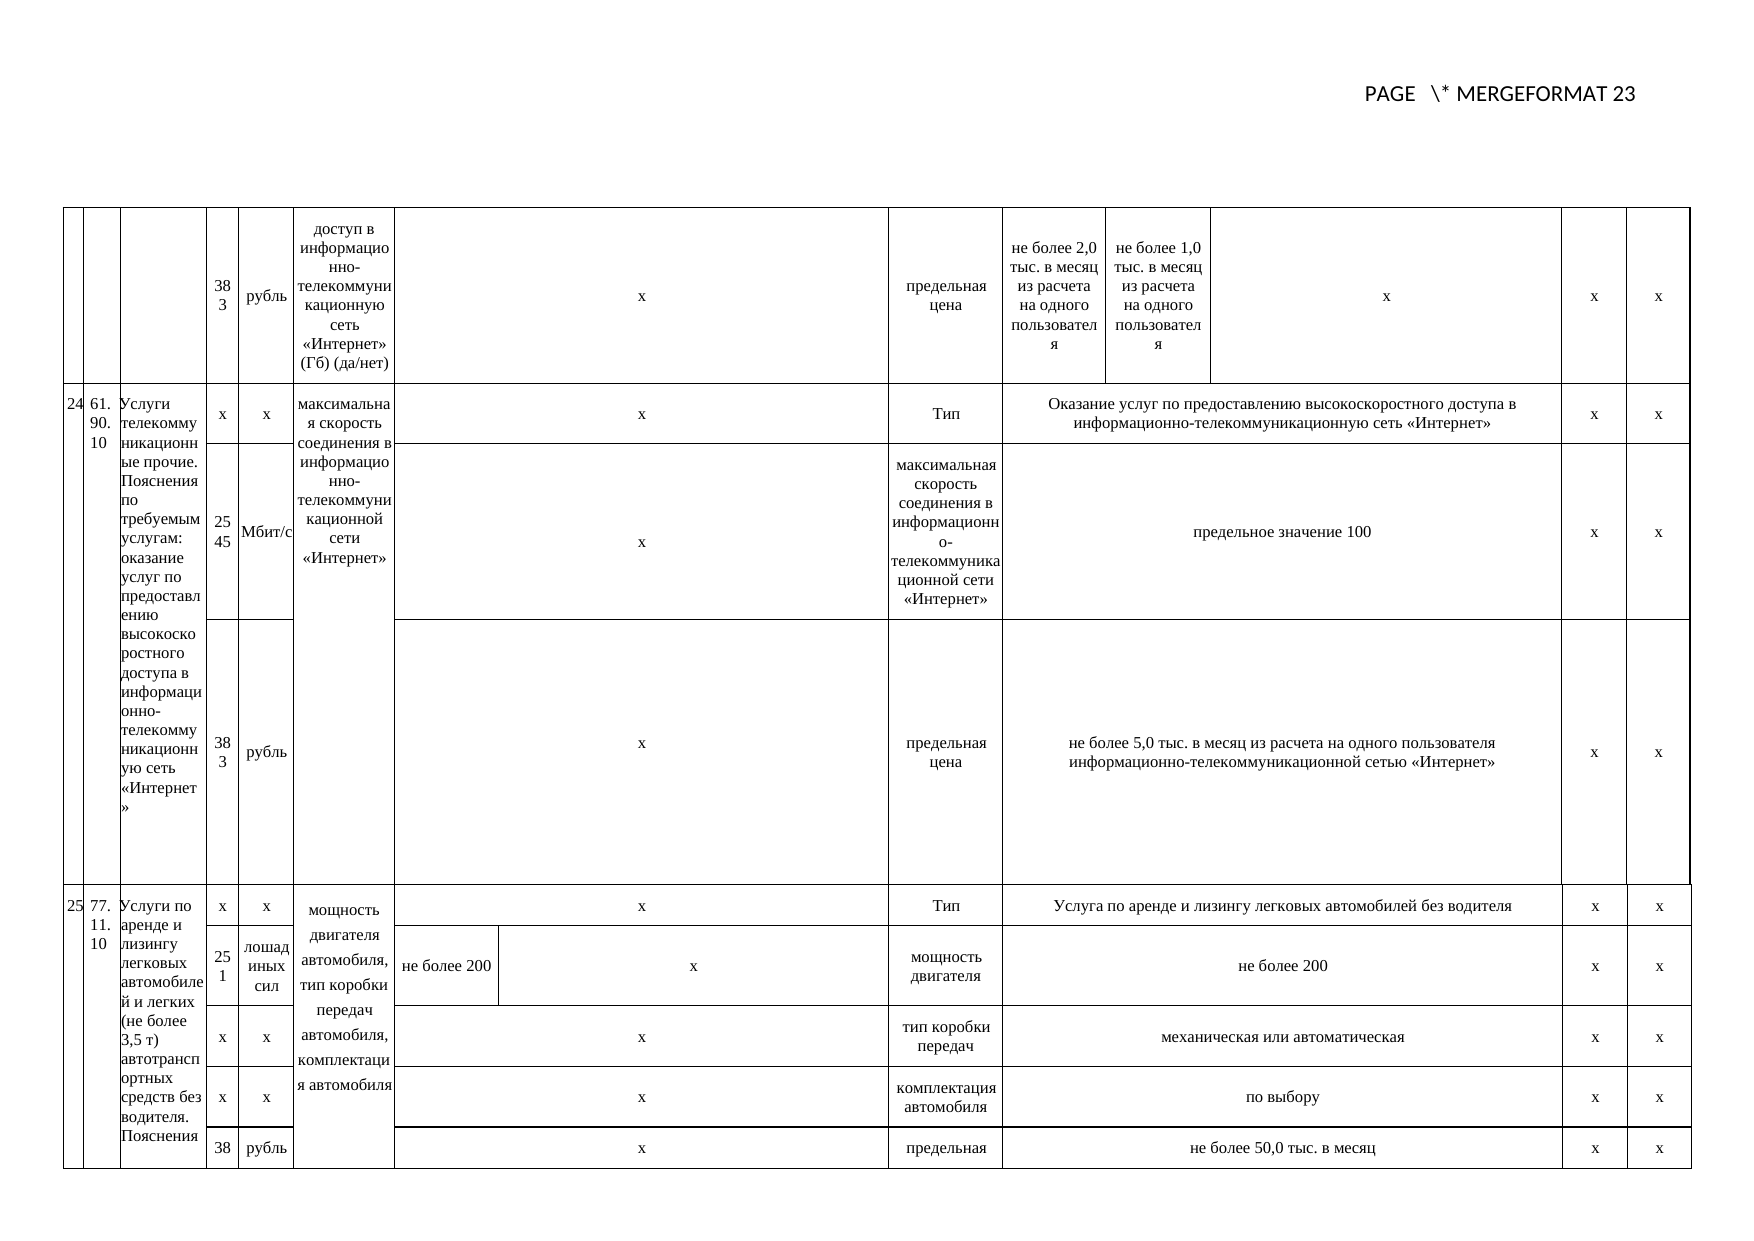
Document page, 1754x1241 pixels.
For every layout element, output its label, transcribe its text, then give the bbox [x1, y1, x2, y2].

table_cell не более 5,0 тыс. в месяц из расчета на одного пользователя информационно-телекоммуникационной сетью «Интернет» [1003, 620, 1561, 884]
table_cell максимальная скорость соединения в информационно-телекоммуникационной сети «Интернет» [889, 444, 1002, 619]
table_cell Оказание услуг по предоставлению высокоскоростного доступа в информационно-телекоммуникационную сеть «Интернет» [1003, 384, 1561, 443]
table_cell х [1563, 1067, 1627, 1126]
table_cell х [395, 1067, 888, 1126]
table_cell предельная цена [889, 208, 1002, 382]
table_cell комплектация автомобиля [889, 1067, 1002, 1126]
table_cell тип коробки передач [889, 1006, 1002, 1066]
table_cell х [1627, 444, 1689, 619]
table_cell 383 [207, 1128, 238, 1168]
table_cell х [1627, 620, 1689, 884]
table_cell 61.90.10 [84, 384, 120, 884]
table_cell х [239, 384, 293, 443]
table_cell предельное значение 100 [1003, 444, 1561, 619]
table_cell максимальная скорость соединения в информационно-телекоммуникационной сети «Интернет» [294, 384, 394, 884]
table_cell 77.11.10 [84, 885, 120, 1168]
table_cell 251 [207, 926, 238, 1005]
table_cell рубль [239, 620, 293, 884]
table_cell х [1628, 1067, 1691, 1126]
table_cell лошадиных сил [239, 926, 293, 1005]
table_cell х [239, 1067, 293, 1126]
table_cell рубль [239, 1128, 293, 1168]
table_cell 25 [64, 885, 83, 1168]
table_cell 383 [207, 620, 238, 884]
table_cell Тип [889, 885, 1002, 925]
table_cell х [1627, 208, 1689, 382]
table_cell х [1563, 1006, 1627, 1066]
table_cell х [207, 1067, 238, 1126]
table_cell х [239, 885, 293, 925]
table_cell х [1628, 1128, 1691, 1168]
table_cell не более 200 [395, 926, 498, 1005]
table_cell х [499, 926, 888, 1005]
table_cell 383 [207, 208, 238, 382]
table_cell х [207, 384, 238, 443]
table_cell х [395, 620, 888, 884]
table_cell х [1628, 1006, 1691, 1066]
table_cell не более 2,0 тыс. в месяц из расчета на одного пользователя [1003, 208, 1105, 382]
table_cell х [1627, 384, 1689, 443]
table_cell не более 1,0 тыс. в месяц из расчета на одного пользователя [1106, 208, 1210, 382]
table_cell Мбит/с [239, 444, 293, 619]
table_cell 2545 [207, 444, 238, 619]
table_cell х [395, 208, 888, 382]
table_cell х [395, 1128, 888, 1168]
table_cell рубль [239, 208, 293, 382]
table_cell х [1562, 444, 1626, 619]
table_cell Тип [889, 384, 1002, 443]
table_cell мощность двигателя [889, 926, 1002, 1005]
table_cell Услуга по аренде и лизингу легковых автомобилей без водителя [1003, 885, 1562, 925]
table_cell х [395, 384, 888, 443]
table_cell по выбору [1003, 1067, 1562, 1126]
table_cell не более 200 [1003, 926, 1562, 1005]
table_cell х [1211, 208, 1561, 382]
table_cell х [1628, 885, 1691, 925]
table_cell х [1562, 620, 1626, 884]
table_cell х [1562, 208, 1626, 382]
table_cell x [207, 1006, 238, 1066]
table_cell х [1628, 926, 1691, 1005]
table_cell х [1563, 1128, 1627, 1168]
table_cell предельная цена [889, 1128, 1002, 1168]
table_cell х [207, 885, 238, 925]
table_cell Услуги по аренде и лизингу легковых автомобилей и легких (не более 3,5 т) автотранспортных средств без водителя. Пояснения по требуемой услуге: услуга по аренде и лизингу легковых автомобилей без водителя; услуга по аренде и лизингу легких (до 3,5 т) автотранспортных средств без водителя [121, 885, 206, 1168]
table_cell х [1563, 926, 1627, 1005]
table_cell х [1563, 885, 1627, 925]
table_cell x [239, 1006, 293, 1066]
table_cell механическая или автоматическая [1003, 1006, 1562, 1066]
table_cell х [1562, 384, 1626, 443]
table_cell 24 [64, 384, 83, 884]
table_cell х [395, 1006, 888, 1066]
table_cell х [395, 444, 888, 619]
table_cell х [395, 885, 888, 925]
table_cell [294, 885, 394, 1168]
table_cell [1003, 1128, 1562, 1168]
table_cell предельная цена [889, 620, 1002, 884]
table_cell Услуги телекоммуникационные прочие. Пояснения по требуемым услугам: оказание услуг по предоставлению высокоскоростного доступа в информационно-телекоммуникационную сеть «Интернет» [121, 384, 206, 884]
